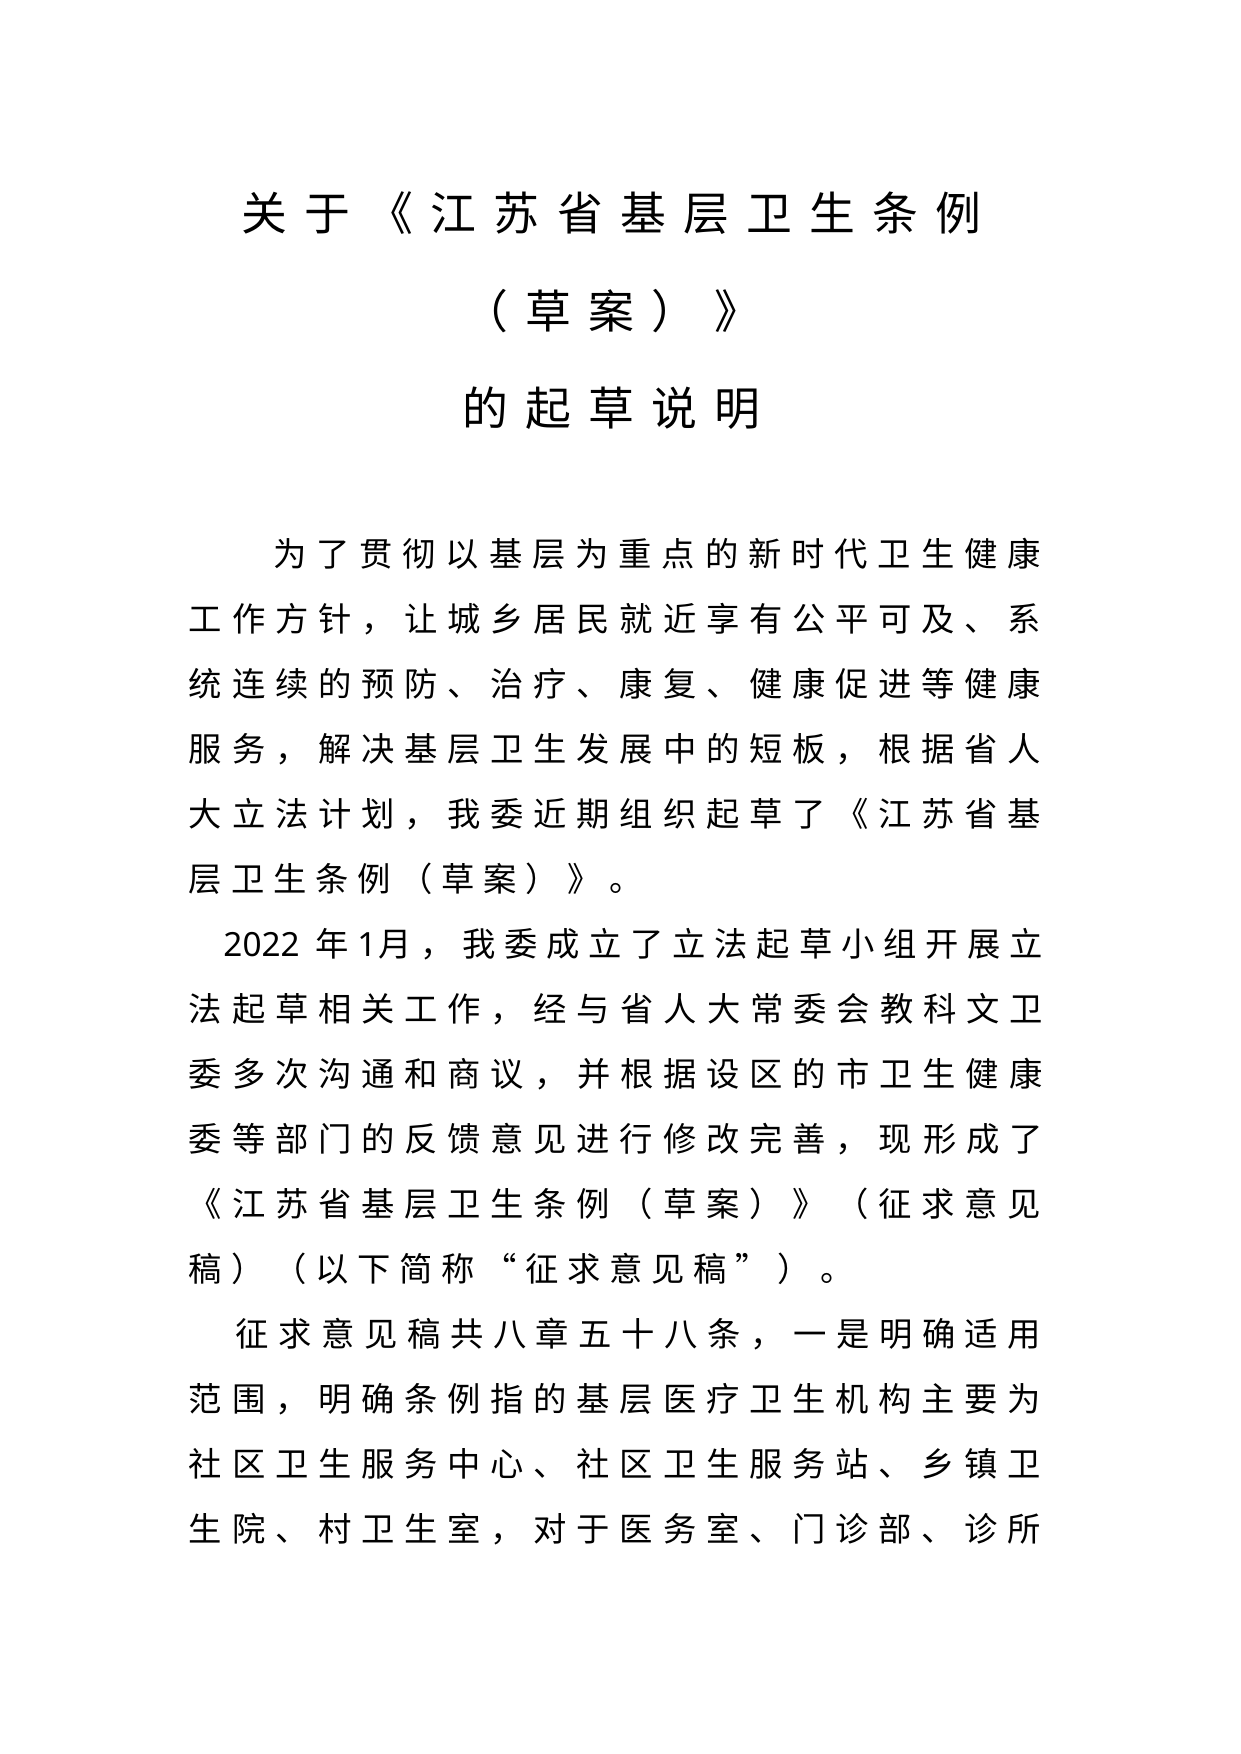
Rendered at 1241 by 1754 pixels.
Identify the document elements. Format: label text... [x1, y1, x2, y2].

text 为了贯彻以基层为重点的新时代卫生健康工作方针，让城乡居民就近享有公平可及、系统连续的预防、治疗、康复、健康促进等健康服务，解决基层卫生发展中的短板，根据省人大立法计划，我委近期组织起草了《江苏省基层卫生条例（草案）》。 [189, 519, 1051, 909]
list 2022年1月，我委成立了立法起草小组开展立法起草相关工作，经与省人大常委会教科文卫委多次沟通和商议，并根据设区的市卫生健康委等部门的反馈意见进行修改完善，现形成了《江苏省基层卫生条例（草案）》（征求意见稿）（以下简称“征求意见稿”）。 [189, 909, 1051, 1299]
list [189, 1299, 1051, 1559]
text 的起草说明 [189, 357, 1051, 454]
text 关于《江苏省基层卫生条例（草案）》 [189, 162, 1051, 357]
